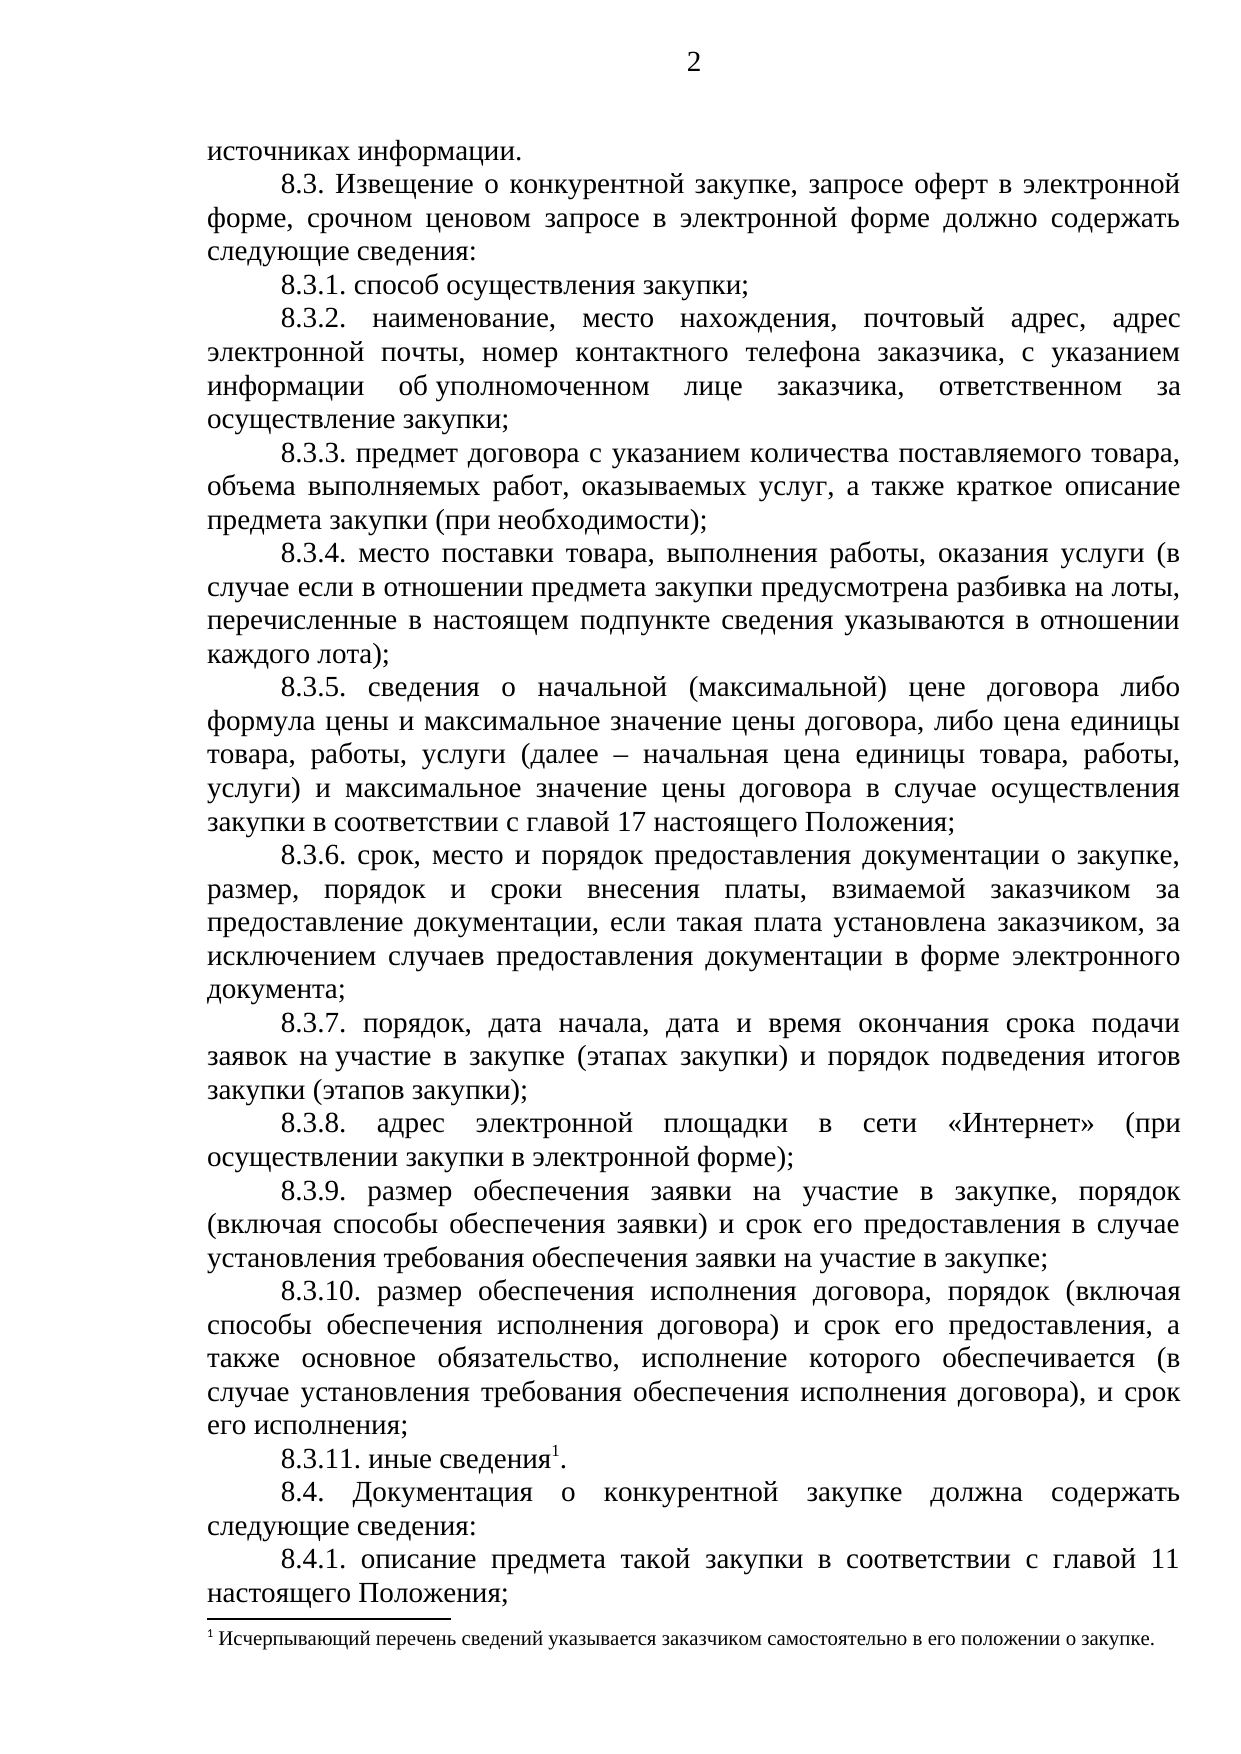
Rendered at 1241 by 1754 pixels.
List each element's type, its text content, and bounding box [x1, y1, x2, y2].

text 8.3.2. наименование, место нахождения, почтовый адрес, адрес электронной почты, номер контактного телефона заказчика, с указанием информации об уполномоченном лице заказчика, ответственном за осуществление закупки; [207, 301, 1181, 435]
text 8.4. Документация о конкурентной закупке должна содержать следующие сведения: [207, 1474, 1181, 1542]
text 8.3.4. место поставки товара, выполнения работы, оказания услуги (в случае если в отношении предмета закупки предусмотрена разбивка на лоты, перечисленные в настоящем подпункте сведения указываются в отношении каждого лота); [207, 535, 1181, 669]
text 8.3.8. адрес электронной площадки в сети «Интернет» (при осуществлении закупки в электронной форме); [207, 1106, 1181, 1173]
text 8.3. Извещение о конкурентной закупке, запросе оферт в электронной форме, срочном ценовом запросе в электронной форме должно содержать следующие сведения: [207, 166, 1181, 267]
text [207, 133, 1181, 166]
text 8.3.9. размер обеспечения заявки на участие в закупке, порядок (включая способы обеспечения заявки) и срок его предоставления в случае установления требования обеспечения заявки на участие в закупке; [207, 1173, 1181, 1273]
text 8.3.10. размер обеспечения исполнения договора, порядок (включая способы обеспечения исполнения договора) и срок его предоставления, а также основное обязательство, исполнение которого обеспечивается (в случае установления требования обеспечения исполнения договора), и срок его исполнения; [207, 1273, 1181, 1441]
text 8.3.6. срок, место и порядок предоставления документации о закупке, размер, порядок и сроки внесения платы, взимаемой заказчиком за предоставление документации, если такая плата установлена заказчиком, за исключением случаев предоставления документации в форме электронного документа; [207, 837, 1181, 1005]
text 8.3.1. способ осуществления закупки; [207, 267, 1181, 301]
text 8.3.5. сведения о начальной (максимальной) цене договора либо формула цены и максимальное значение цены договора, либо цена единицы товара, работы, услуги (далее – начальная цена единицы товара, работы, услуги) и максимальное значение цены договора в случае осуществления закупки в соответствии с главой 17 настоящего Положения; [207, 669, 1181, 837]
text 8.3.3. предмет договора с указанием количества поставляемого товара, объема выполняемых работ, оказываемых услуг, а также краткое описание предмета закупки (при необходимости); [207, 435, 1181, 535]
text 8.3.11. иные сведения. [207, 1441, 1181, 1474]
text 8.3.7. порядок, дата начала, дата и время окончания срока подачи заявок на участие в закупке (этапах закупки) и порядок подведения итогов закупки (этапов закупки); [207, 1005, 1181, 1106]
text 8.4.1. описание предмета такой закупки в соответствии с главой 11 настоящего Положения; [207, 1542, 1181, 1609]
